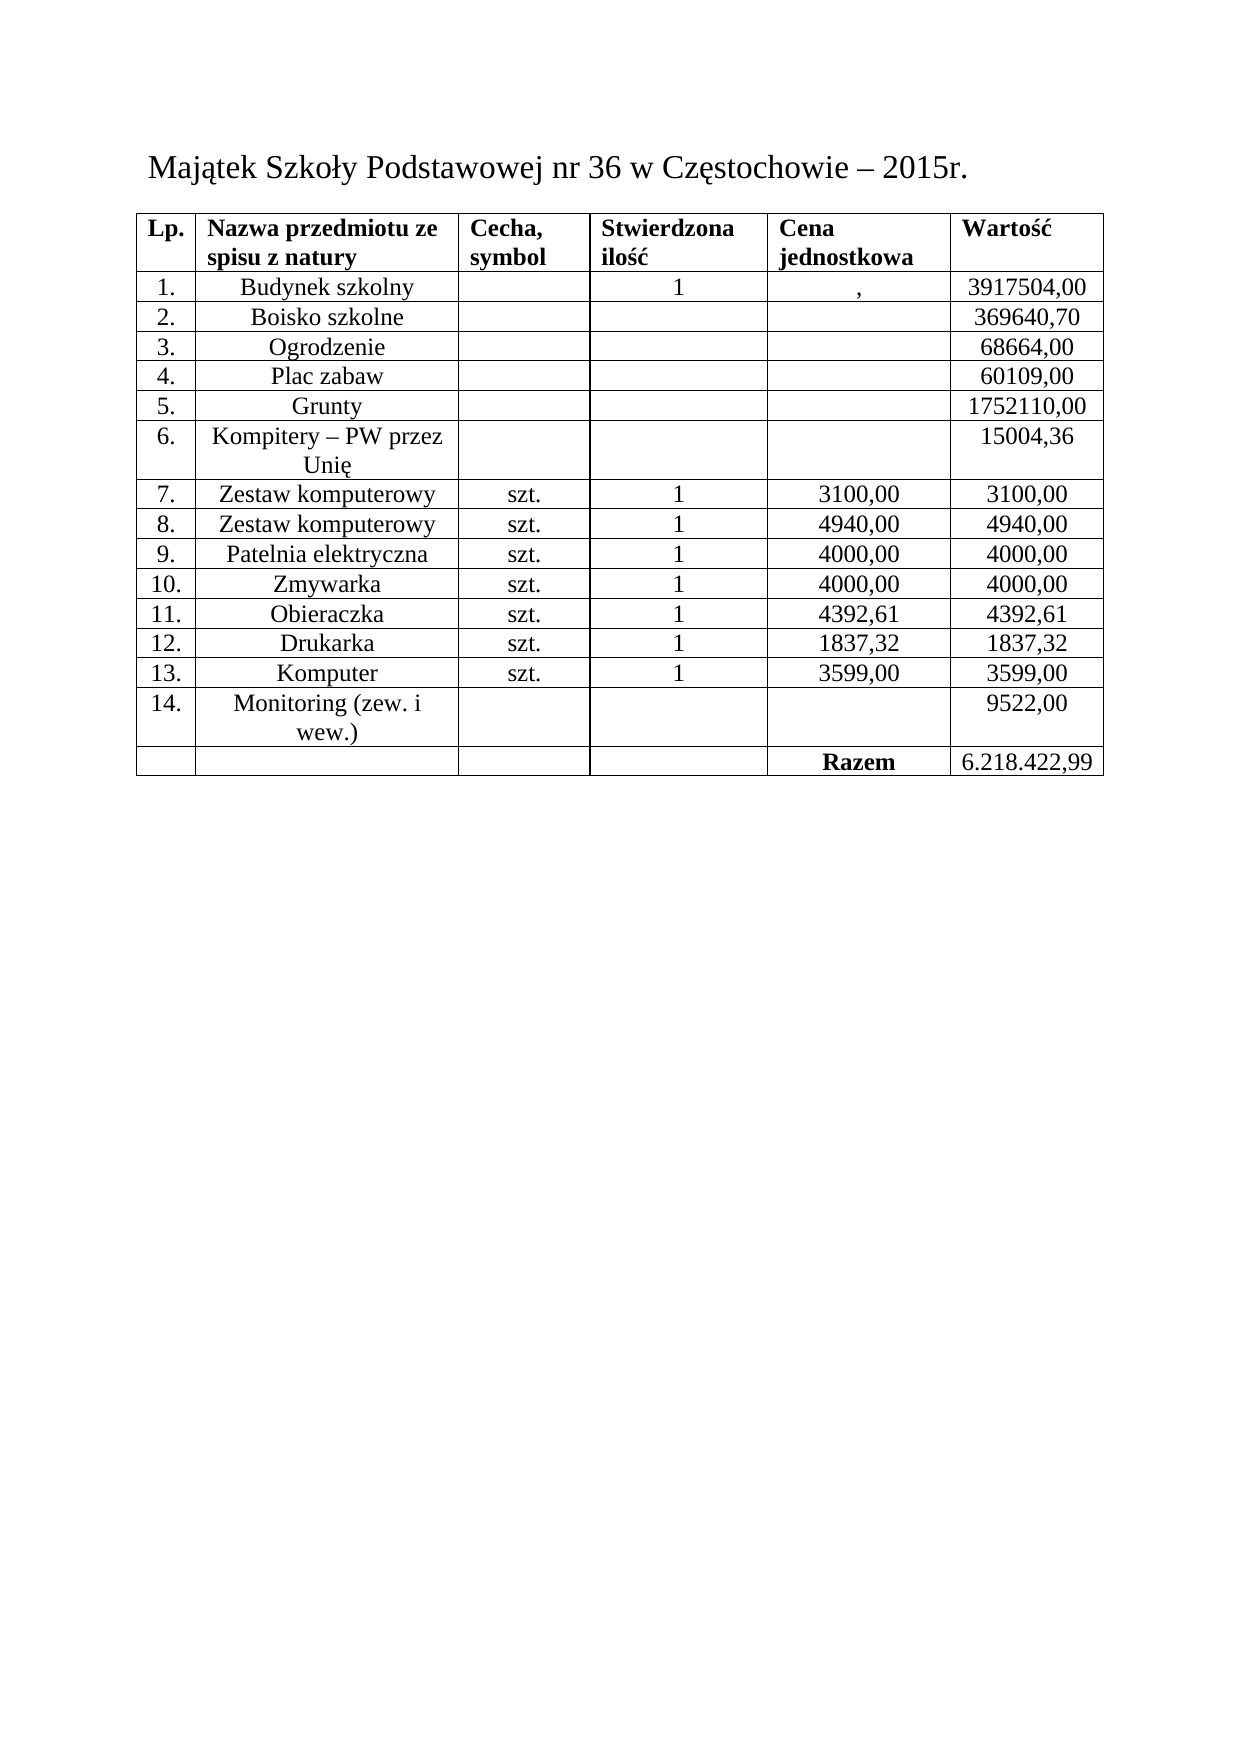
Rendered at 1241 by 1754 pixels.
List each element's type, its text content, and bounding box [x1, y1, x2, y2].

table_cell Patelnia elektryczna [196, 539, 458, 568]
table_cell 3100,00 [768, 480, 950, 508]
table_cell 1837,32 [951, 629, 1103, 657]
table_cell Zmywarka [196, 569, 458, 598]
table_cell 4940,00 [951, 509, 1103, 538]
table_cell 5. [137, 391, 195, 420]
table_cell Zestaw komputerowy [196, 509, 458, 538]
table_cell 3599,00 [951, 658, 1103, 687]
table_cell [459, 747, 589, 775]
table_cell 3. [137, 332, 195, 360]
table_cell 1 [591, 629, 767, 657]
table_cell 4000,00 [768, 569, 950, 598]
table_cell [768, 332, 950, 360]
table_cell [459, 302, 589, 331]
table_cell [459, 688, 589, 746]
table_cell Grunty [196, 391, 458, 420]
table_cell Plac zabaw [196, 361, 458, 390]
table_cell Obieraczka [196, 599, 458, 627]
table_cell [591, 361, 767, 390]
table_cell [768, 688, 950, 746]
table_cell Komputer [196, 658, 458, 687]
table_cell 9522,00 [951, 688, 1103, 746]
table_cell 1 [591, 272, 767, 301]
table_cell 6.218.422,99 [951, 747, 1103, 775]
table_cell Boisko szkolne [196, 302, 458, 331]
table_cell [591, 688, 767, 746]
table_cell Zestaw komputerowy [196, 480, 458, 508]
table_cell Ogrodzenie [196, 332, 458, 360]
table_header Cecha, symbol [459, 214, 589, 271]
table_cell 1 [591, 480, 767, 508]
table_cell Monitoring (zew. i wew.) [196, 688, 458, 746]
table_cell 12. [137, 629, 195, 657]
table_cell szt. [459, 480, 589, 508]
table_header Wartość [951, 214, 1103, 271]
table_cell 2. [137, 302, 195, 331]
table_cell 9. [137, 539, 195, 568]
table_header Stwierdzona ilość [591, 214, 767, 271]
table_cell 1837,32 [768, 629, 950, 657]
table_cell 14. [137, 688, 195, 746]
table_cell 1752110,00 [951, 391, 1103, 420]
table_cell 15004,36 [951, 421, 1103, 478]
table_cell [591, 302, 767, 331]
table_cell szt. [459, 629, 589, 657]
table_cell 4940,00 [768, 509, 950, 538]
table_cell 4392,61 [951, 599, 1103, 627]
table_cell 1 [591, 569, 767, 598]
table_cell 4000,00 [768, 539, 950, 568]
table_header Cena jednostkowa [768, 214, 950, 271]
table_cell [591, 332, 767, 360]
table_cell szt. [459, 539, 589, 568]
table_cell 6. [137, 421, 195, 478]
table_cell 1 [591, 509, 767, 538]
table_cell 4000,00 [951, 569, 1103, 598]
table_cell 3100,00 [951, 480, 1103, 508]
table_cell szt. [459, 569, 589, 598]
table_cell [591, 421, 767, 478]
table_cell [137, 747, 195, 775]
table_cell szt. [459, 599, 589, 627]
table_cell 11. [137, 599, 195, 627]
table_cell [591, 747, 767, 775]
table_cell [459, 361, 589, 390]
table_cell [591, 391, 767, 420]
table_cell [196, 747, 458, 775]
table_cell Razem [768, 747, 950, 775]
table_cell 3917504,00 [951, 272, 1103, 301]
table_cell , [768, 272, 950, 301]
table_cell 3599,00 [768, 658, 950, 687]
table_cell 1 [591, 599, 767, 627]
table_cell 4. [137, 361, 195, 390]
table_cell 369640,70 [951, 302, 1103, 331]
table_cell 10. [137, 569, 195, 598]
table_cell 1 [591, 539, 767, 568]
table_cell 1. [137, 272, 195, 301]
table_cell [459, 421, 589, 478]
table_cell [768, 302, 950, 331]
table_cell 60109,00 [951, 361, 1103, 390]
table_cell [459, 332, 589, 360]
table_header Nazwa przedmiotu ze spisu z natury [196, 214, 458, 271]
table_cell 7. [137, 480, 195, 508]
table_cell 1 [591, 658, 767, 687]
table_cell 4392,61 [768, 599, 950, 627]
table_cell [459, 391, 589, 420]
table_cell [459, 272, 589, 301]
table_cell szt. [459, 509, 589, 538]
text Majątek Szkoły Podstawowej nr 36 w Częstochowie – 2015r. [148, 148, 1093, 186]
table_cell [768, 361, 950, 390]
table_cell Kompitery – PW przez Unię [196, 421, 458, 478]
table_cell Drukarka [196, 629, 458, 657]
table_cell 4000,00 [951, 539, 1103, 568]
table_cell Budynek szkolny [196, 272, 458, 301]
table_cell [768, 391, 950, 420]
table_cell 13. [137, 658, 195, 687]
table_cell 68664,00 [951, 332, 1103, 360]
table_cell [768, 421, 950, 478]
table_cell 8. [137, 509, 195, 538]
table_header Lp. [137, 214, 195, 271]
table_cell szt. [459, 658, 589, 687]
